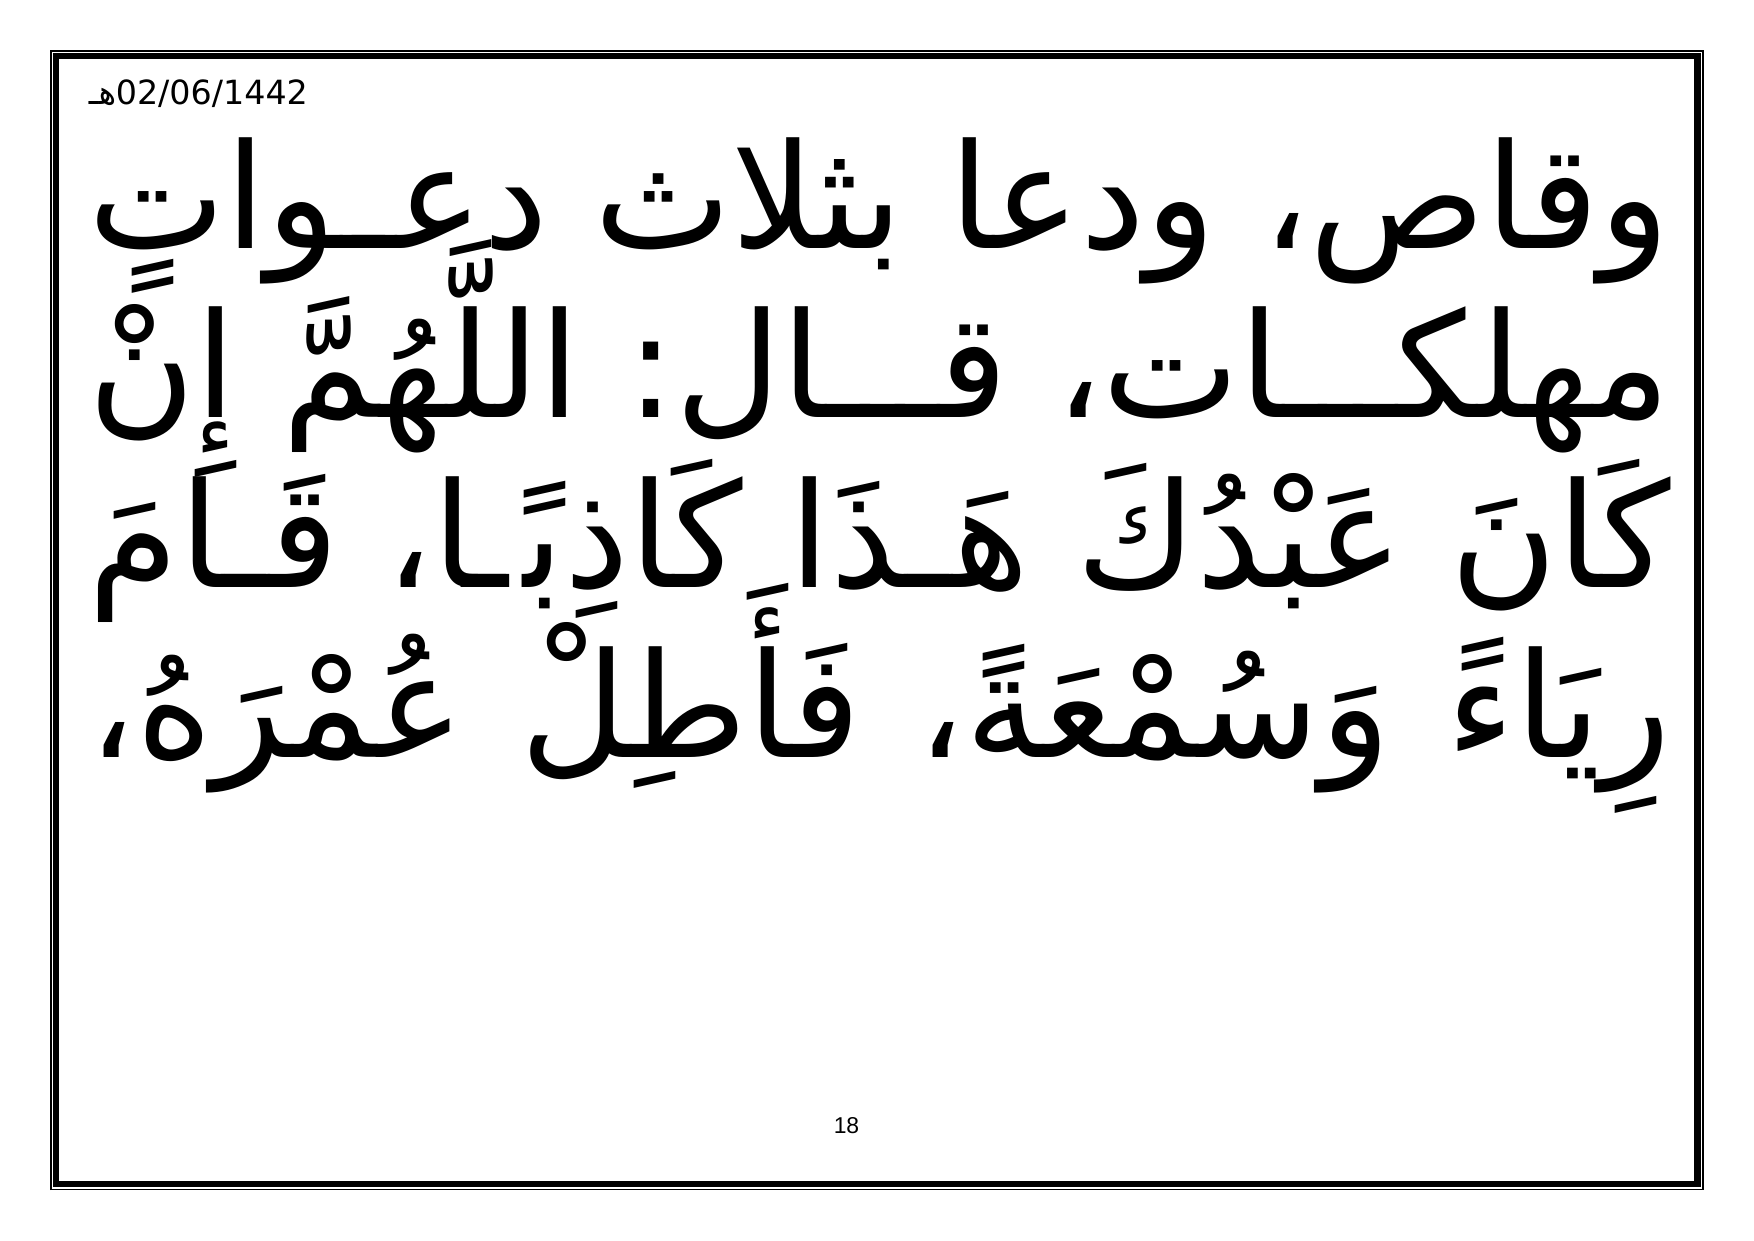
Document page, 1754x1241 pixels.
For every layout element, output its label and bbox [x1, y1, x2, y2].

text [89, 113, 1671, 792]
